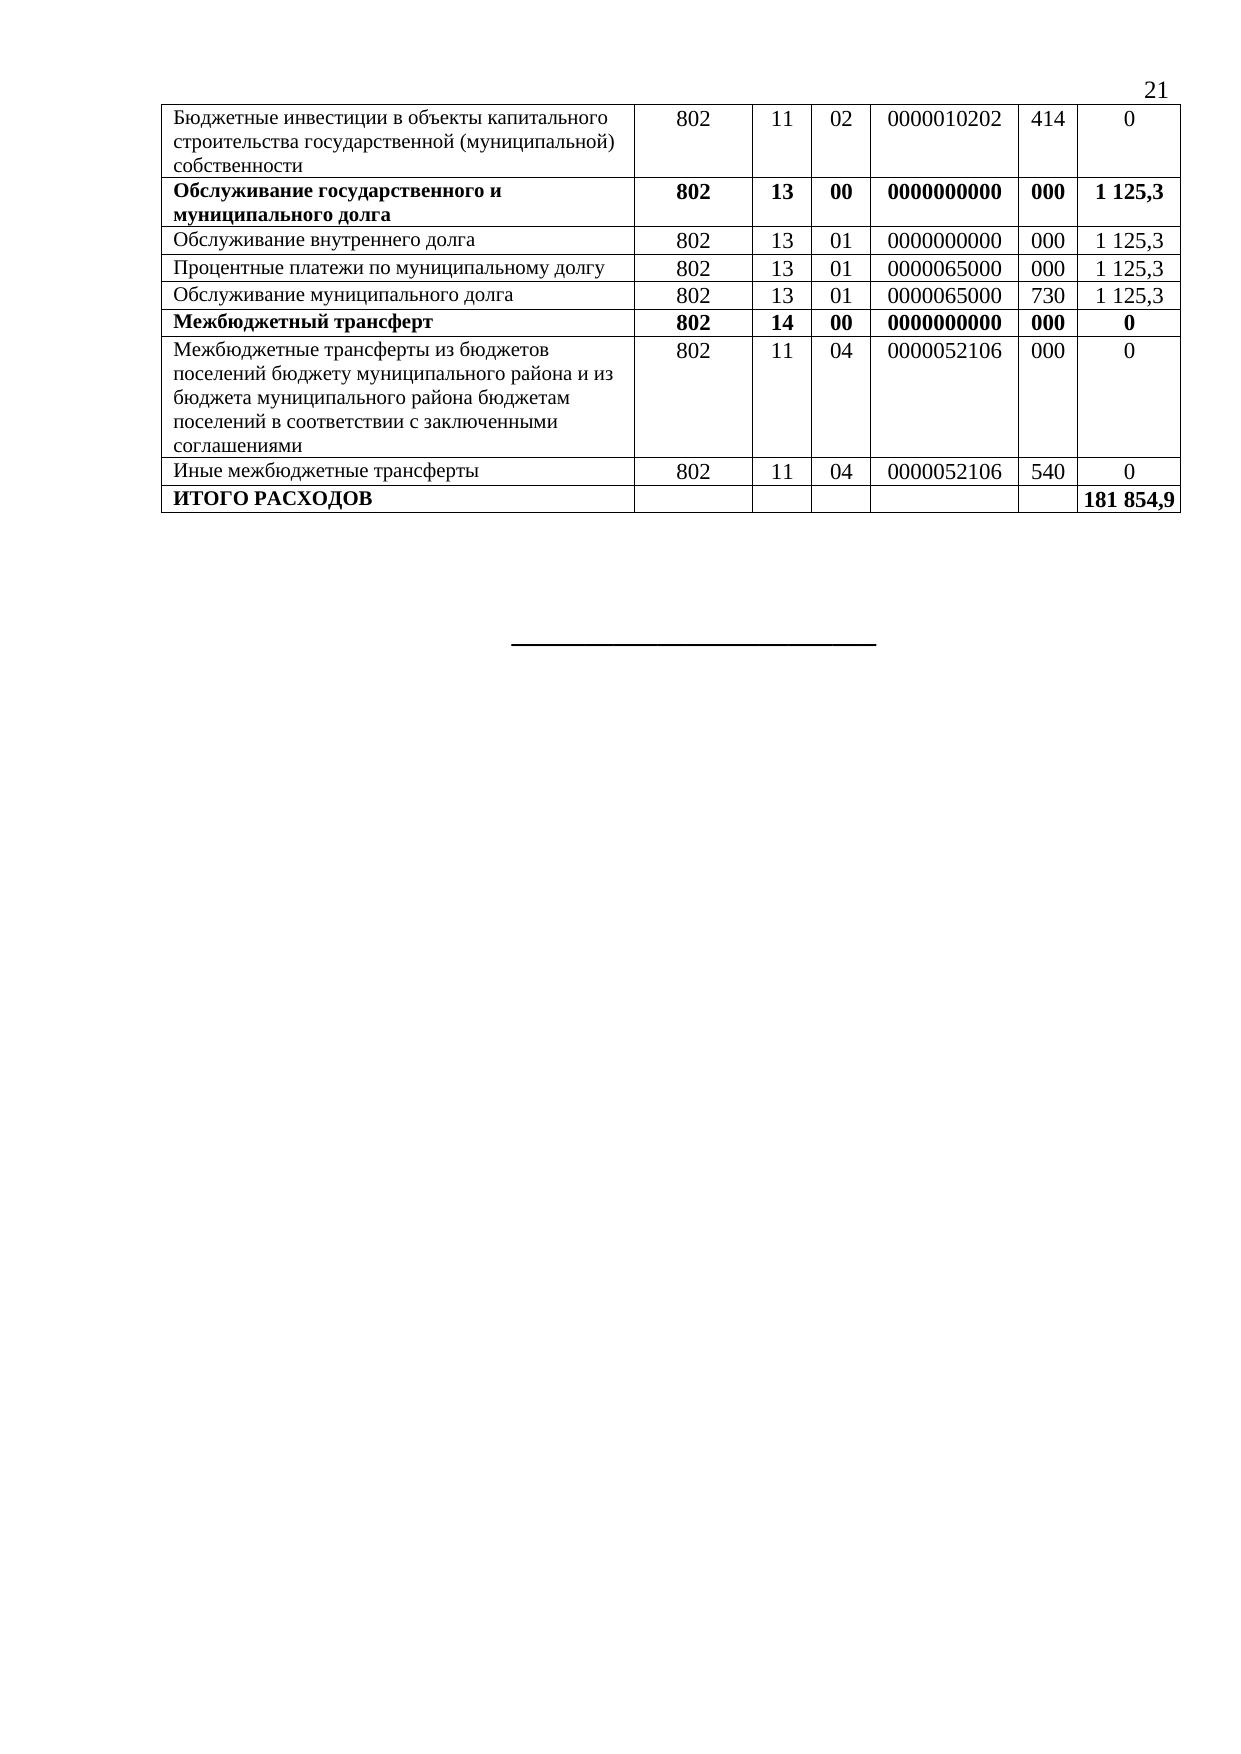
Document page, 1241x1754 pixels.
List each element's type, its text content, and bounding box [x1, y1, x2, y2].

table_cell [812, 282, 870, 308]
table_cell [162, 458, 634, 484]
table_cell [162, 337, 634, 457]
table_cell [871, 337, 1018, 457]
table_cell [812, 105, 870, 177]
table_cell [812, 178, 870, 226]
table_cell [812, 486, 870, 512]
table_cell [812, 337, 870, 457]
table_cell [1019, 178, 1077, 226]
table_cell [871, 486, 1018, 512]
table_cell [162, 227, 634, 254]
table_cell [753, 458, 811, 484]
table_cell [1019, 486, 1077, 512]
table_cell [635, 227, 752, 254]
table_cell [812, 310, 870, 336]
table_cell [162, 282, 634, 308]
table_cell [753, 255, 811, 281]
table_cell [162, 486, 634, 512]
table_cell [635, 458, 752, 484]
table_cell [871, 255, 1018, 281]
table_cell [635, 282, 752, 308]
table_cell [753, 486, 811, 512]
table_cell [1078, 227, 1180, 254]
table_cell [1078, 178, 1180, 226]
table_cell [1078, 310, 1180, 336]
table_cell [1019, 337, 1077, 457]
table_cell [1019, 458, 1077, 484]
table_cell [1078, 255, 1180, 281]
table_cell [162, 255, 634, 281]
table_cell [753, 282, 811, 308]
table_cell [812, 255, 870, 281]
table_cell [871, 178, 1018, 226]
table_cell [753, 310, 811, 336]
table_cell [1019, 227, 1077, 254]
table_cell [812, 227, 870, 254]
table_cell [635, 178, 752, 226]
text _________________________ [206, 615, 1181, 648]
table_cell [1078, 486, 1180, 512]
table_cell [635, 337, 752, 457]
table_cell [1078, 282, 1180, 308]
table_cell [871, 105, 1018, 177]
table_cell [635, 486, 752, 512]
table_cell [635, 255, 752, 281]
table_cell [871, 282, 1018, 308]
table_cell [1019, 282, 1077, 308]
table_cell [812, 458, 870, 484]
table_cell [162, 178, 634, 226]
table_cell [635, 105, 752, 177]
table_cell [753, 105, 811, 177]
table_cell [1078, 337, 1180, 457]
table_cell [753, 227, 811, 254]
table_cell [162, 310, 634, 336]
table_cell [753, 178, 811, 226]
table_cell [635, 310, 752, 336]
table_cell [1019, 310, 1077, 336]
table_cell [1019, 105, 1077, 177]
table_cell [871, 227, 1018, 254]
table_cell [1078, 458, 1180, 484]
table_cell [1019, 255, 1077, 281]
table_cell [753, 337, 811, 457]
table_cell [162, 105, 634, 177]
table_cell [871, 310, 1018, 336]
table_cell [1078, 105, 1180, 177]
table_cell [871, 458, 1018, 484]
